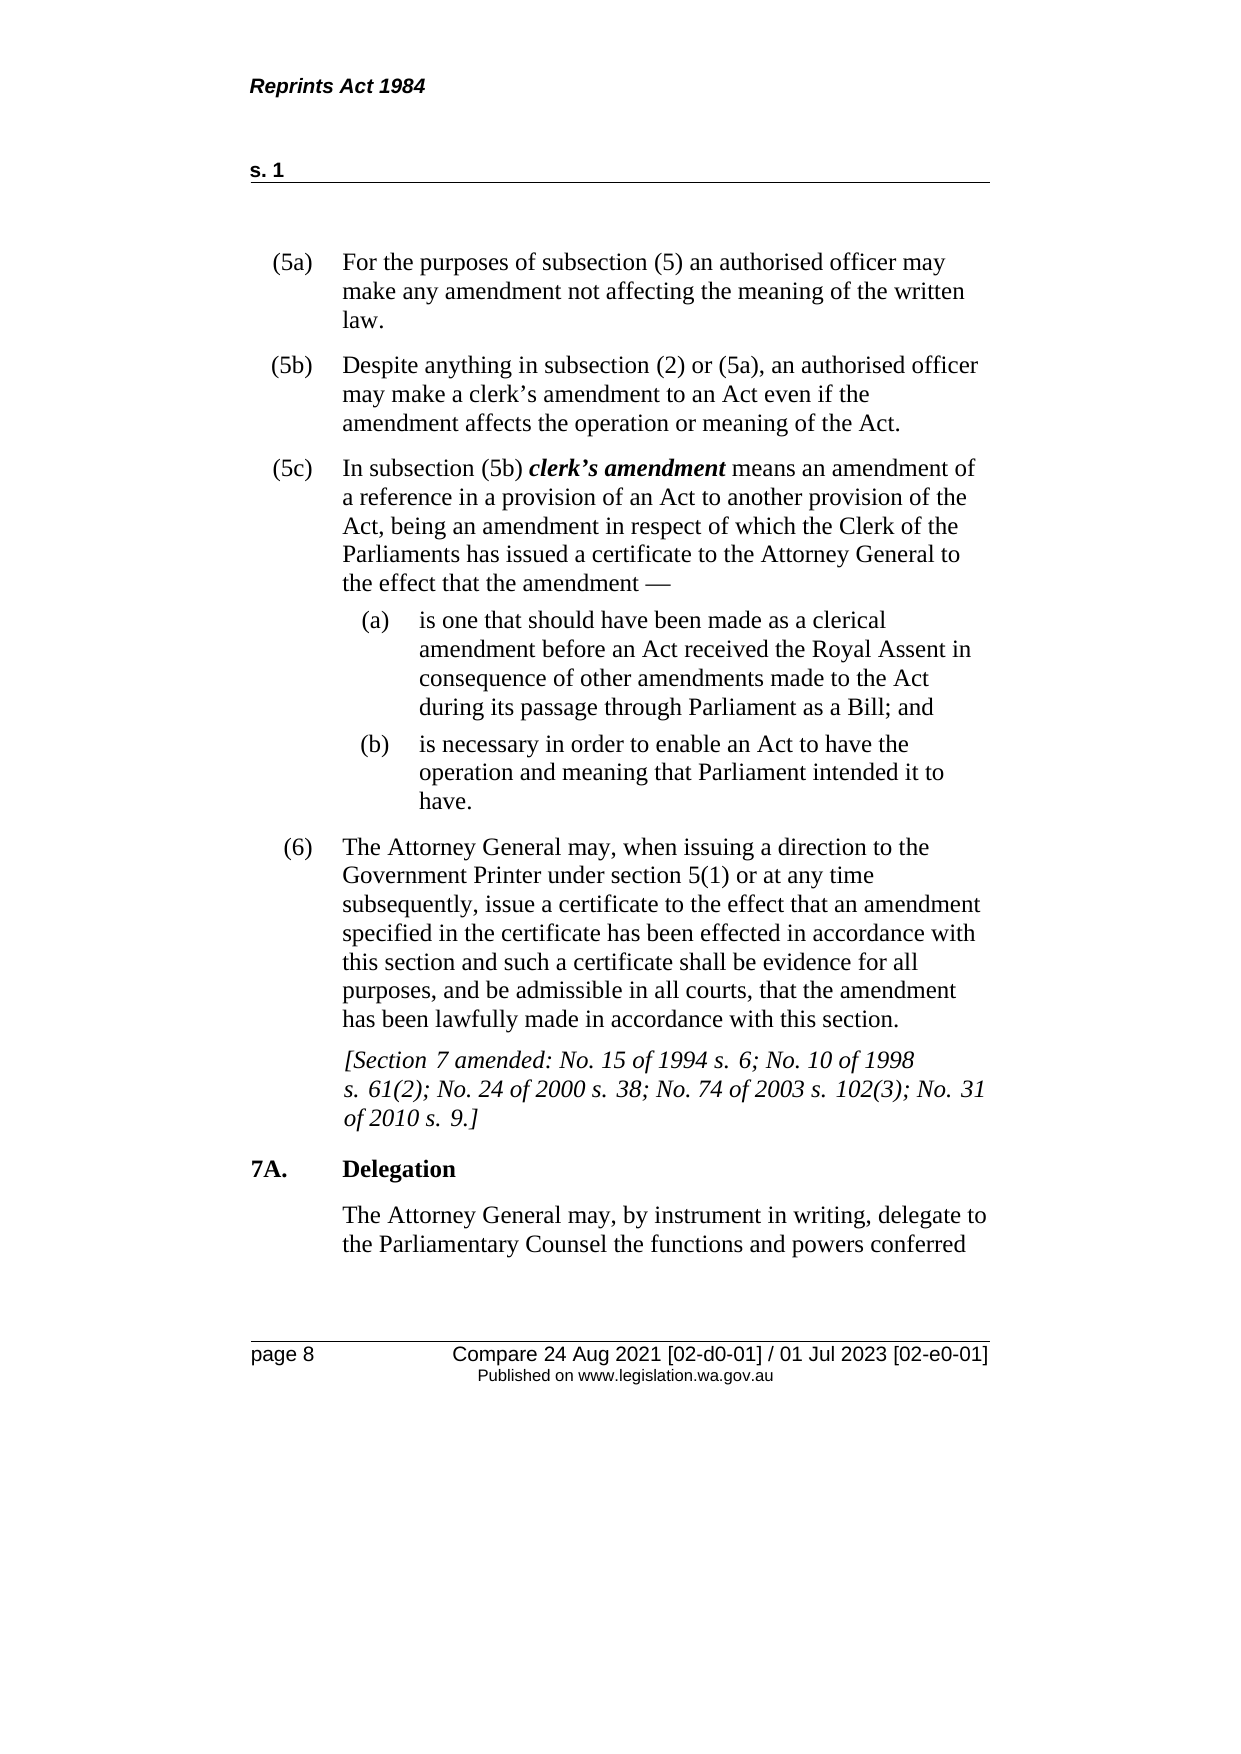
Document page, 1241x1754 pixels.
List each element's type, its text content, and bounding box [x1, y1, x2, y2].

text (5b) Despite anything in subsection (2) or (5a), an authorised officer may make a clerk’s amendment to an Act even if the amendment affects the operation or meaning of the Act. [251, 350, 990, 437]
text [251, 1200, 990, 1257]
text (5a) For the purposes of subsection (5) an authorised officer may make any amendment not affecting the meaning of the written law. [251, 247, 990, 334]
text [Section 7 amended: No. 15 of 1994 s. 6; No. 10 of 1998 s. 61(2); No. 24 of 2000 s. 38; No. 74 of 2003 s. 102(3); No. 31 of 2010 s. 9.] [251, 1045, 990, 1132]
text (6) The Attorney General may, when issuing a direction to the Government Printer under section 5(1) or at any time subsequently, issue a certificate to the effect that an amendment specified in the certificate has been effected in accordance with this section and such a certificate shall be evidence for all purposes, and be admissible in all courts, that the amendment has been lawfully made in accordance with this section. [251, 832, 990, 1033]
subtitle 7A. Delegation [251, 1154, 990, 1183]
text (b) is necessary in order to enable an Act to have the operation and meaning that Parliament intended it to have. [251, 729, 990, 815]
text (a) is one that should have been made as a clerical amendment before an Act received the Royal Assent in consequence of other amendments made to the Act during its passage through Parliament as a Bill; and [251, 605, 990, 720]
text (5c) In subsection (5b) clerk’s amendment means an amendment of a reference in a provision of an Act to another provision of the Act, being an amendment in respect of which the Clerk of the Parliaments has issued a certificate to the Attorney General to the effect that the amendment — [251, 453, 990, 597]
